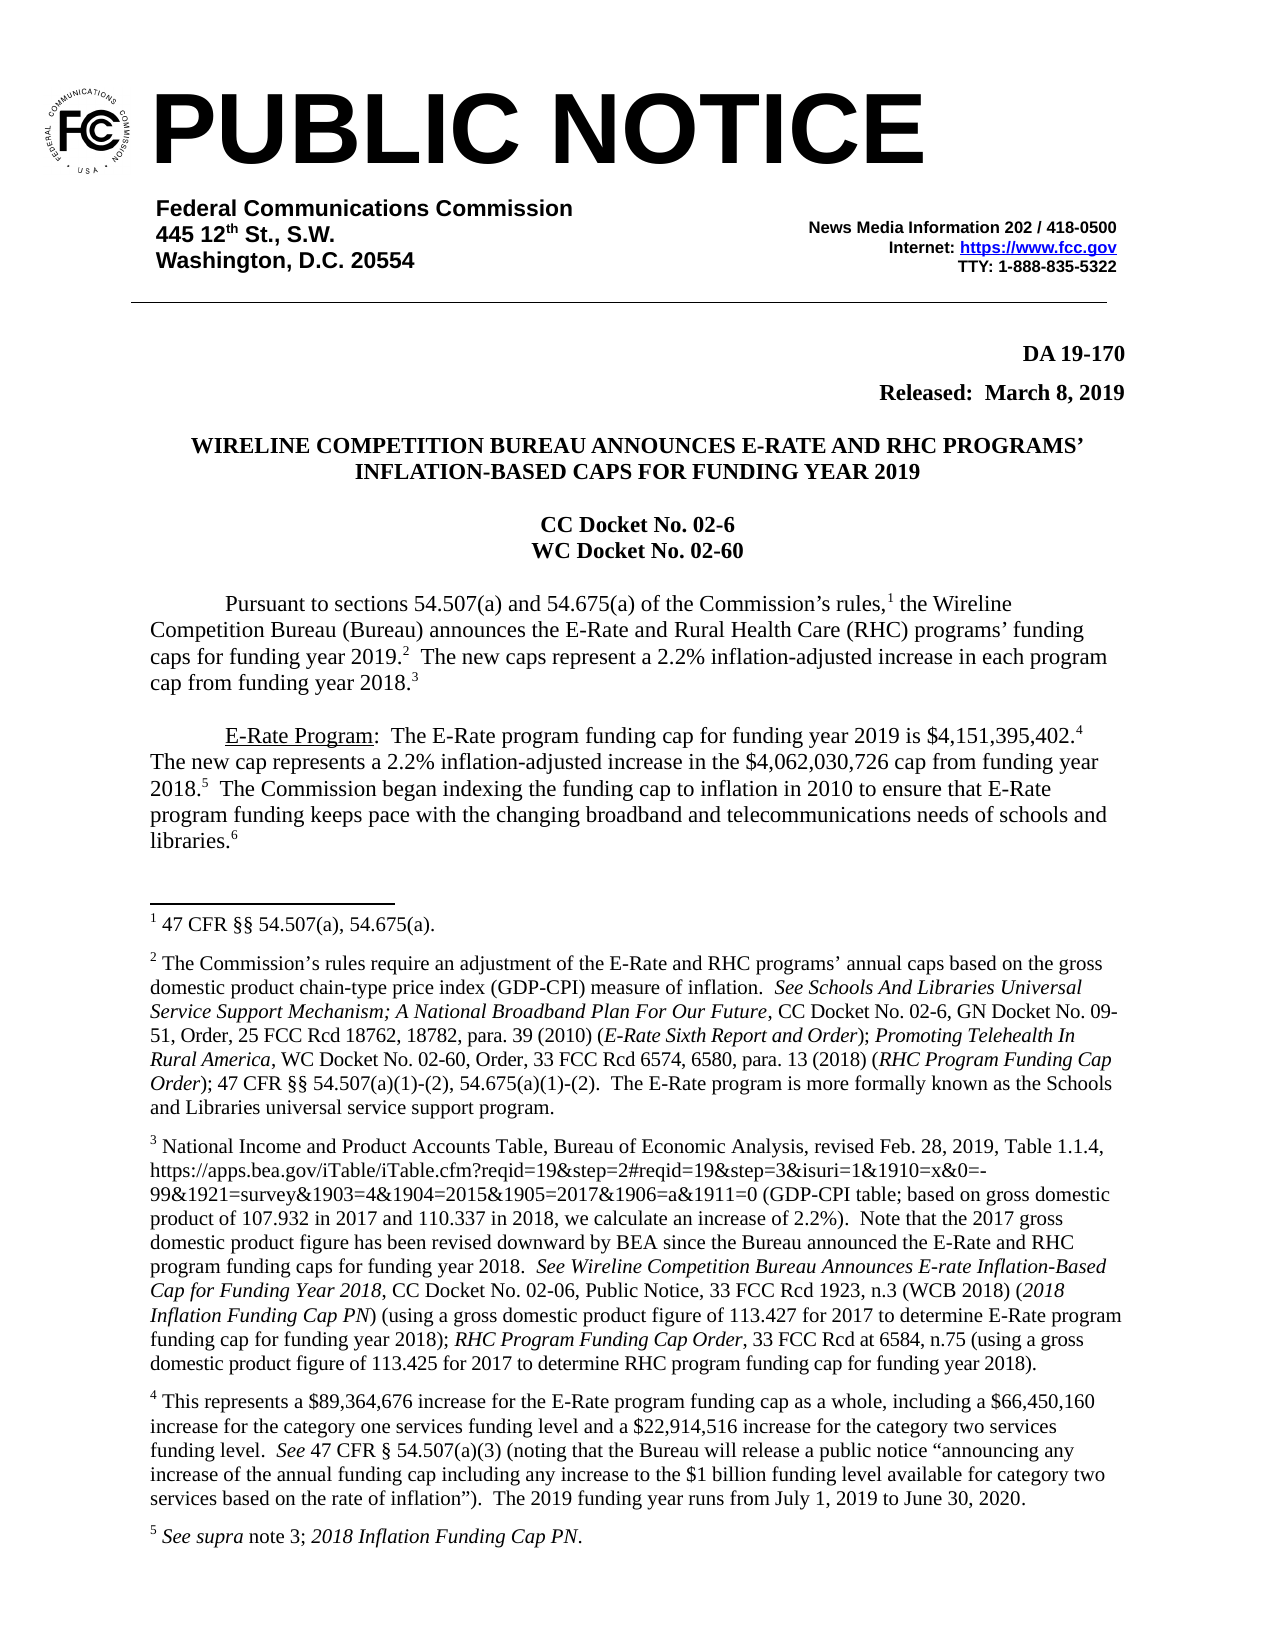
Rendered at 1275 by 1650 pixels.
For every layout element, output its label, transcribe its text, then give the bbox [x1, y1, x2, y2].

text E-Rate Program: The E-Rate program funding cap for funding year 2019 is $4,151,395,402. The new cap represents a 2.2% inflation-adjusted increase in the $4,062,030,726 cap from funding year 2018. The Commission began indexing the funding cap to inflation in 2010 to ensure that E-Rate program funding keeps pace with the changing broadband and telecommunications needs of schools and libraries. [150, 722, 1125, 854]
text Released: March 8, 2019 [150, 379, 1125, 406]
text DA 19-170 [150, 340, 1125, 367]
text Pursuant to sections 54.507(a) and 54.675(a) of the Commission’s rules, the Wireline Competition Bureau (Bureau) announces the E-Rate and Rural Health Care (RHC) programs’ funding caps for funding year 2019. The new caps represent a 2.2% inflation-adjusted increase in each program cap from funding year 2018. [150, 590, 1125, 696]
text CC Docket No. 02-6 [150, 511, 1125, 537]
text WC Docket No. 02-60 [150, 537, 1125, 564]
text WIRELINE COMPETITION BUREAU ANNOUNCES E-RATE AND RHC PROGRAMS’ INFLATION-BASED CAPS FOR FUNDING YEAR 2019 [150, 432, 1125, 485]
